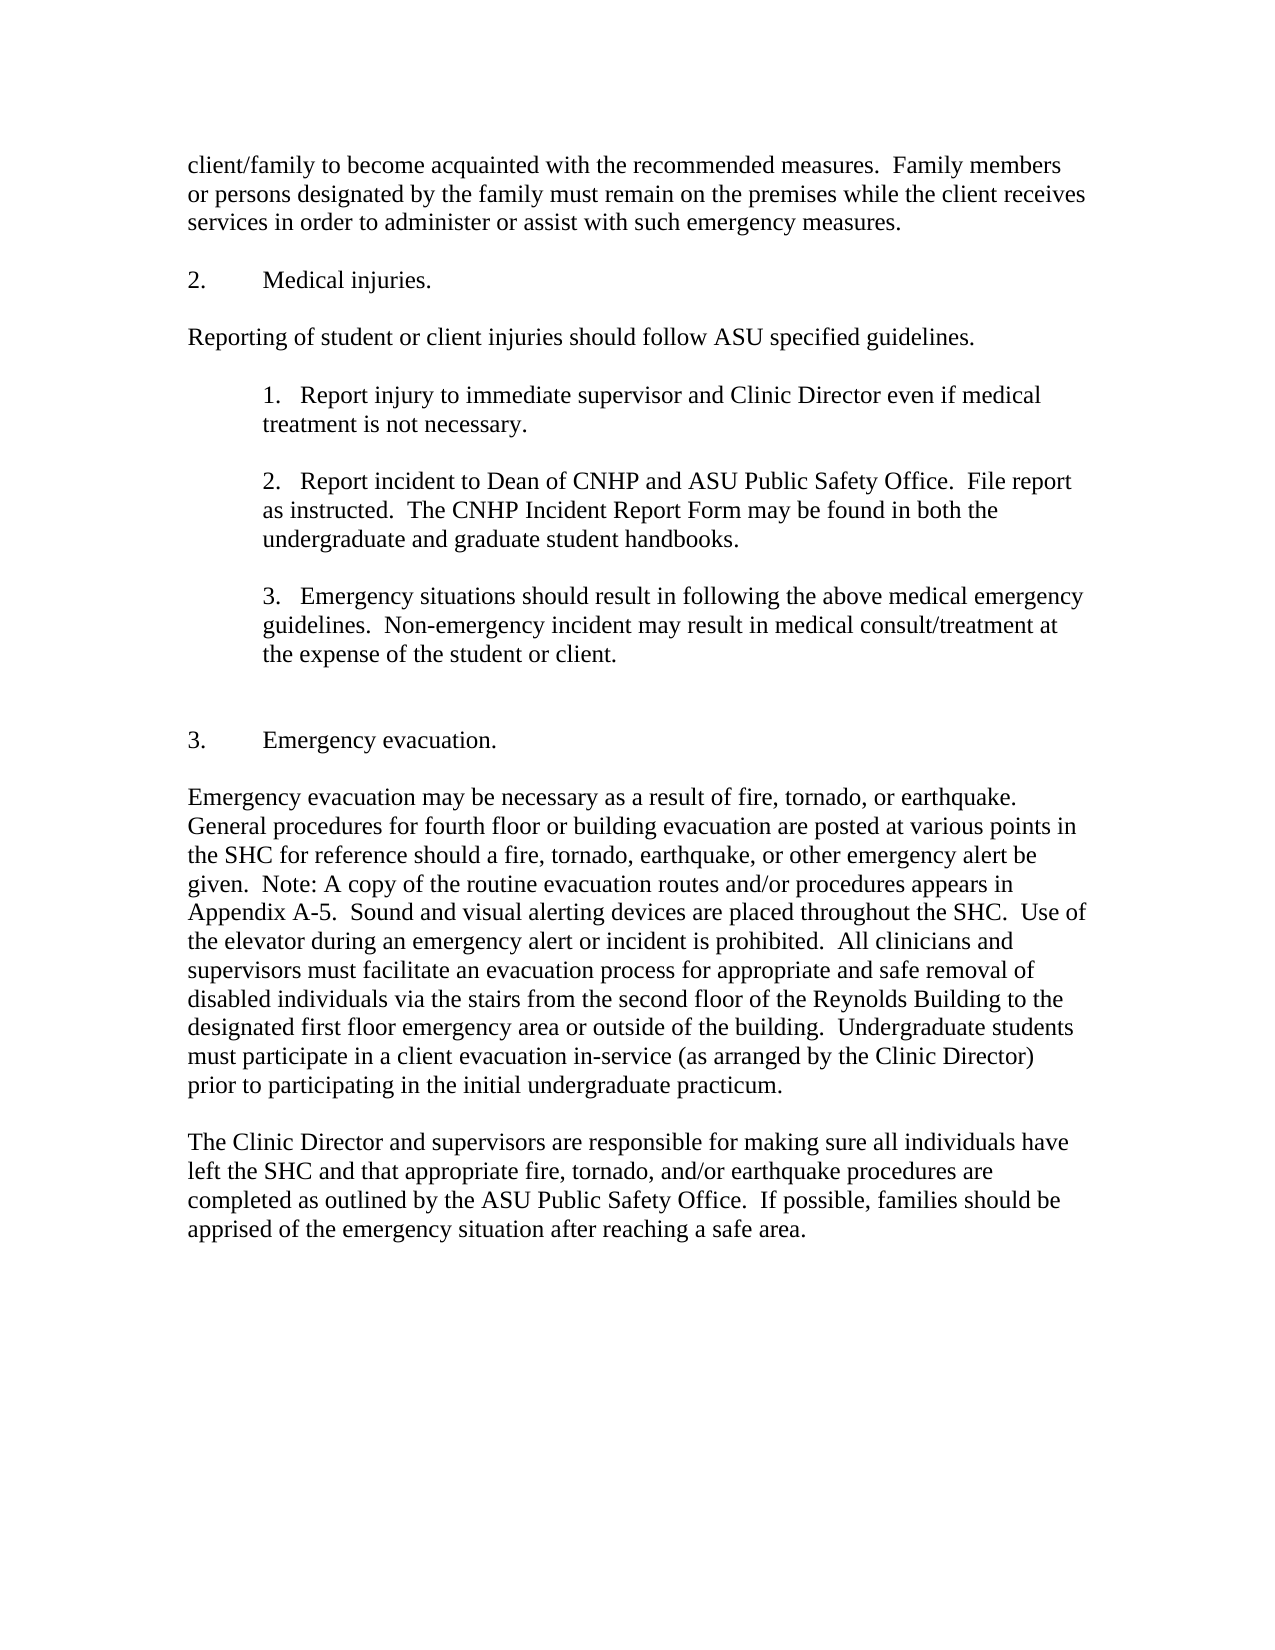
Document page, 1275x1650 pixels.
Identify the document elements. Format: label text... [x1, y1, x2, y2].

text The Clinic Director and supervisors are responsible for making sure all individuals have left the SHC and that appropriate fire, tornado, and/or earthquake procedures are completed as outlined by the ASU Public Safety Office. If possible, families should be apprised of the emergency situation after reaching a safe area. [187, 1127, 1087, 1242]
text 3. Emergency evacuation. [187, 725, 1087, 754]
text 3. Emergency situations should result in following the above medical emergency guidelines. Non-emergency incident may result in medical consult/treatment at the expense of the student or client. [262, 581, 1087, 667]
text 2. Report incident to Dean of CNHP and ASU Public Safety Office. File report as instructed. The CNHP Incident Report Form may be found in both the undergraduate and graduate student handbooks. [262, 466, 1087, 552]
text Reporting of student or client injuries should follow ASU specified guidelines. [187, 322, 1087, 351]
text 2. Medical injuries. [187, 265, 1087, 294]
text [187, 150, 1087, 236]
text 1. Report injury to immediate supervisor and Clinic Director even if medical treatment is not necessary. [262, 380, 1087, 437]
text Emergency evacuation may be necessary as a result of fire, tornado, or earthquake. General procedures for fourth floor or building evacuation are posted at various points in the SHC for reference should a fire, tornado, earthquake, or other emergency alert be given. Note: A copy of the routine evacuation routes and/or procedures appears in Appendix A-5. Sound and visual alerting devices are placed throughout the SHC. Use of the elevator during an emergency alert or incident is prohibited. All clinicians and supervisors must facilitate an evacuation process for appropriate and safe removal of disabled individuals via the stairs from the second floor of the Reynolds Building to the designated first floor emergency area or outside of the building. Undergraduate students must participate in a client evacuation in-service (as arranged by the Clinic Director) prior to participating in the initial undergraduate practicum. [187, 782, 1087, 1099]
